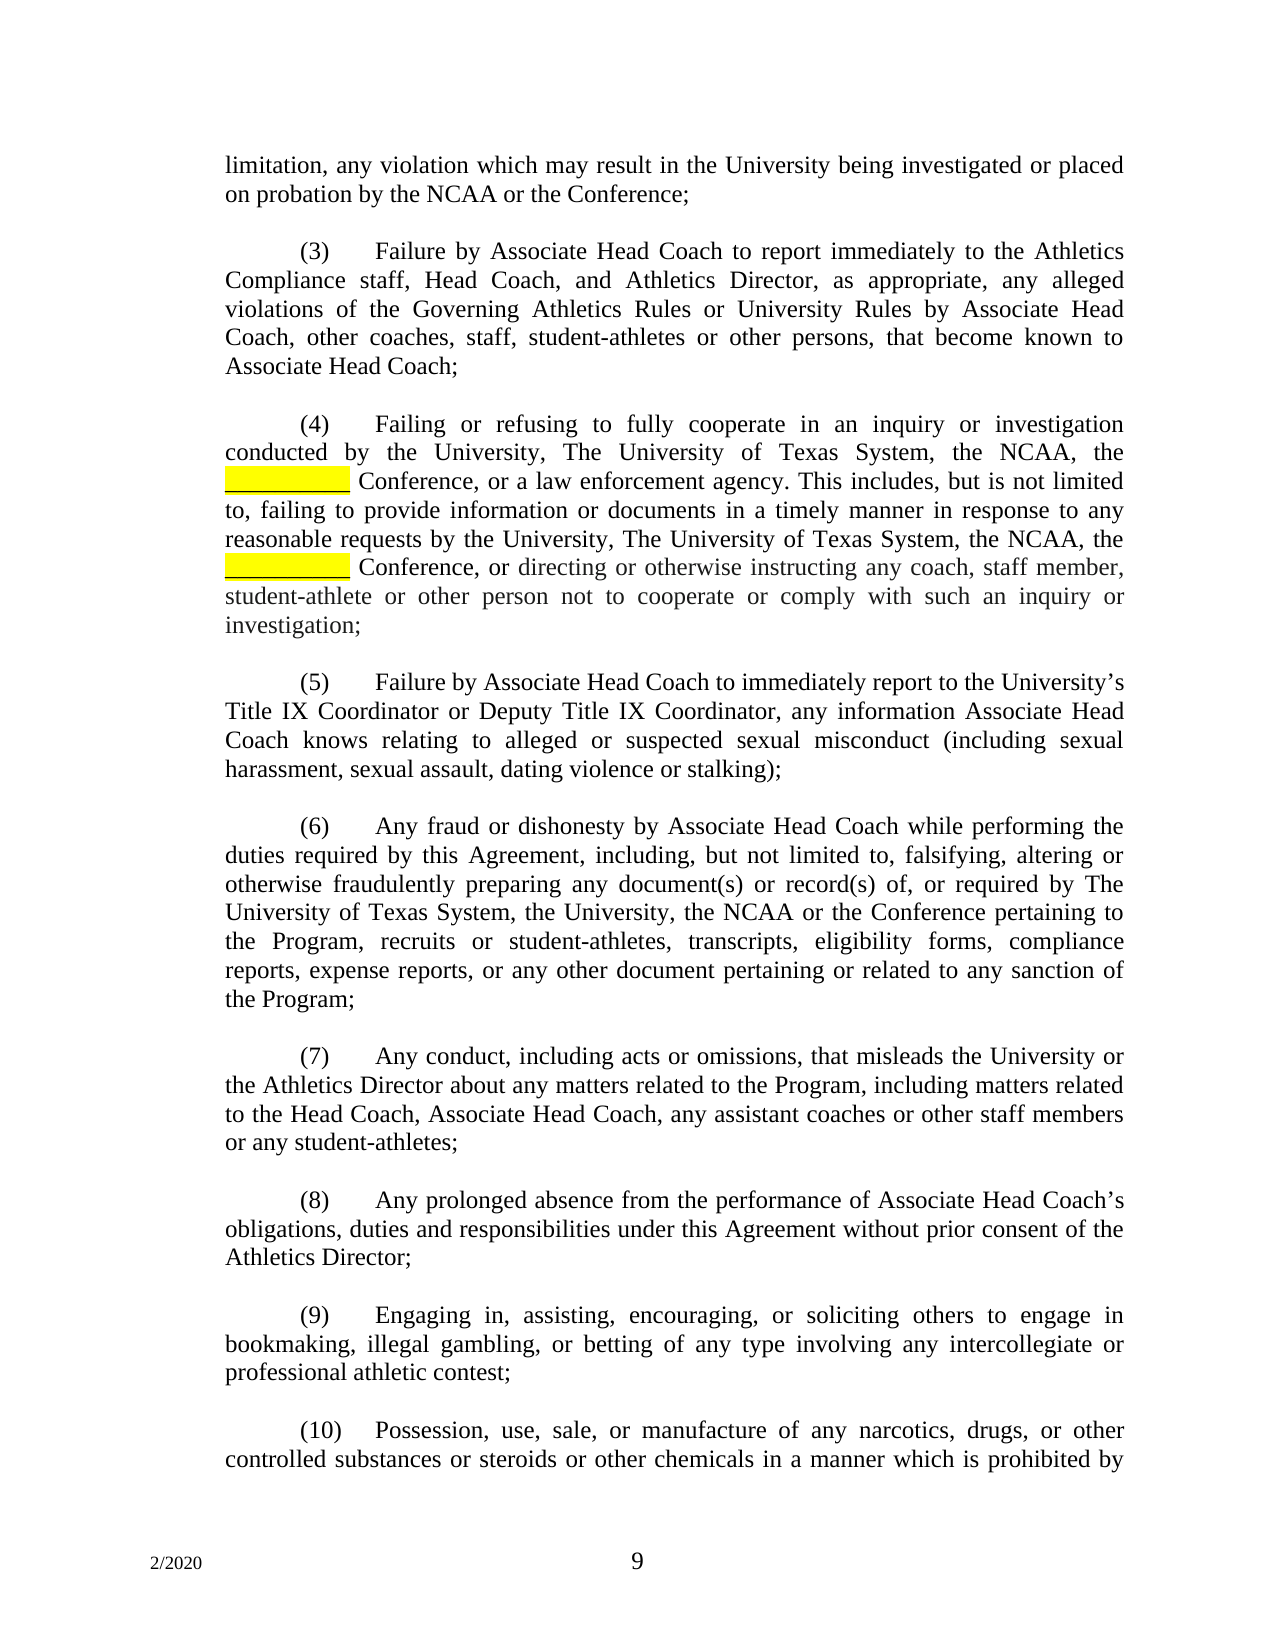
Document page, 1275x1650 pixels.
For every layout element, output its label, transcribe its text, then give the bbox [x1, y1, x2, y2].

text (8) Any prolonged absence from the performance of Associate Head Coach’s obligations, duties and responsibilities under this Agreement without prior consent of the Athletics Director; [225, 1185, 1125, 1271]
text (4) Failing or refusing to fully cooperate in an inquiry or investigation conducted by the University, The University of Texas System, the NCAA, the __________ Conference, or a law enforcement agency. This includes, but is not limited to, failing to provide information or documents in a timely manner in response to any reasonable requests by the University, The University of Texas System, the NCAA, the __________ Conference, or directing or otherwise instructing any coach, staff member, student-athlete or other person not to cooperate or comply with such an inquiry or investigation; [225, 409, 1125, 639]
text (7) Any conduct, including acts or omissions, that misleads the University or the Athletics Director about any matters related to the Program, including matters related to the Head Coach, Associate Head Coach, any assistant coaches or other staff members or any student-athletes; [225, 1041, 1125, 1156]
text (6) Any fraud or dishonesty by Associate Head Coach while performing the duties required by this Agreement, including, but not limited to, falsifying, altering or otherwise fraudulently preparing any document(s) or record(s) of, or required by The University of Texas System, the University, the NCAA or the Conference pertaining to the Program, recruits or student-athletes, transcripts, eligibility forms, compliance reports, expense reports, or any other document pertaining or related to any sanction of the Program; [225, 811, 1125, 1012]
text (3) Failure by Associate Head Coach to report immediately to the Athletics Compliance staff, Head Coach, and Athletics Director, as appropriate, any alleged violations of the Governing Athletics Rules or University Rules by Associate Head Coach, other coaches, staff, student-athletes or other persons, that become known to Associate Head Coach; [225, 236, 1125, 380]
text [225, 150, 1125, 207]
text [225, 1415, 1125, 1472]
text (9) Engaging in, assisting, encouraging, or soliciting others to engage in bookmaking, illegal gambling, or betting of any type involving any intercollegiate or professional athletic contest; [225, 1300, 1125, 1386]
text (5) Failure by Associate Head Coach to immediately report to the University’s Title IX Coordinator or Deputy Title IX Coordinator, any information Associate Head Coach knows relating to alleged or suspected sexual misconduct (including sexual harassment, sexual assault, dating violence or stalking); [225, 667, 1125, 782]
